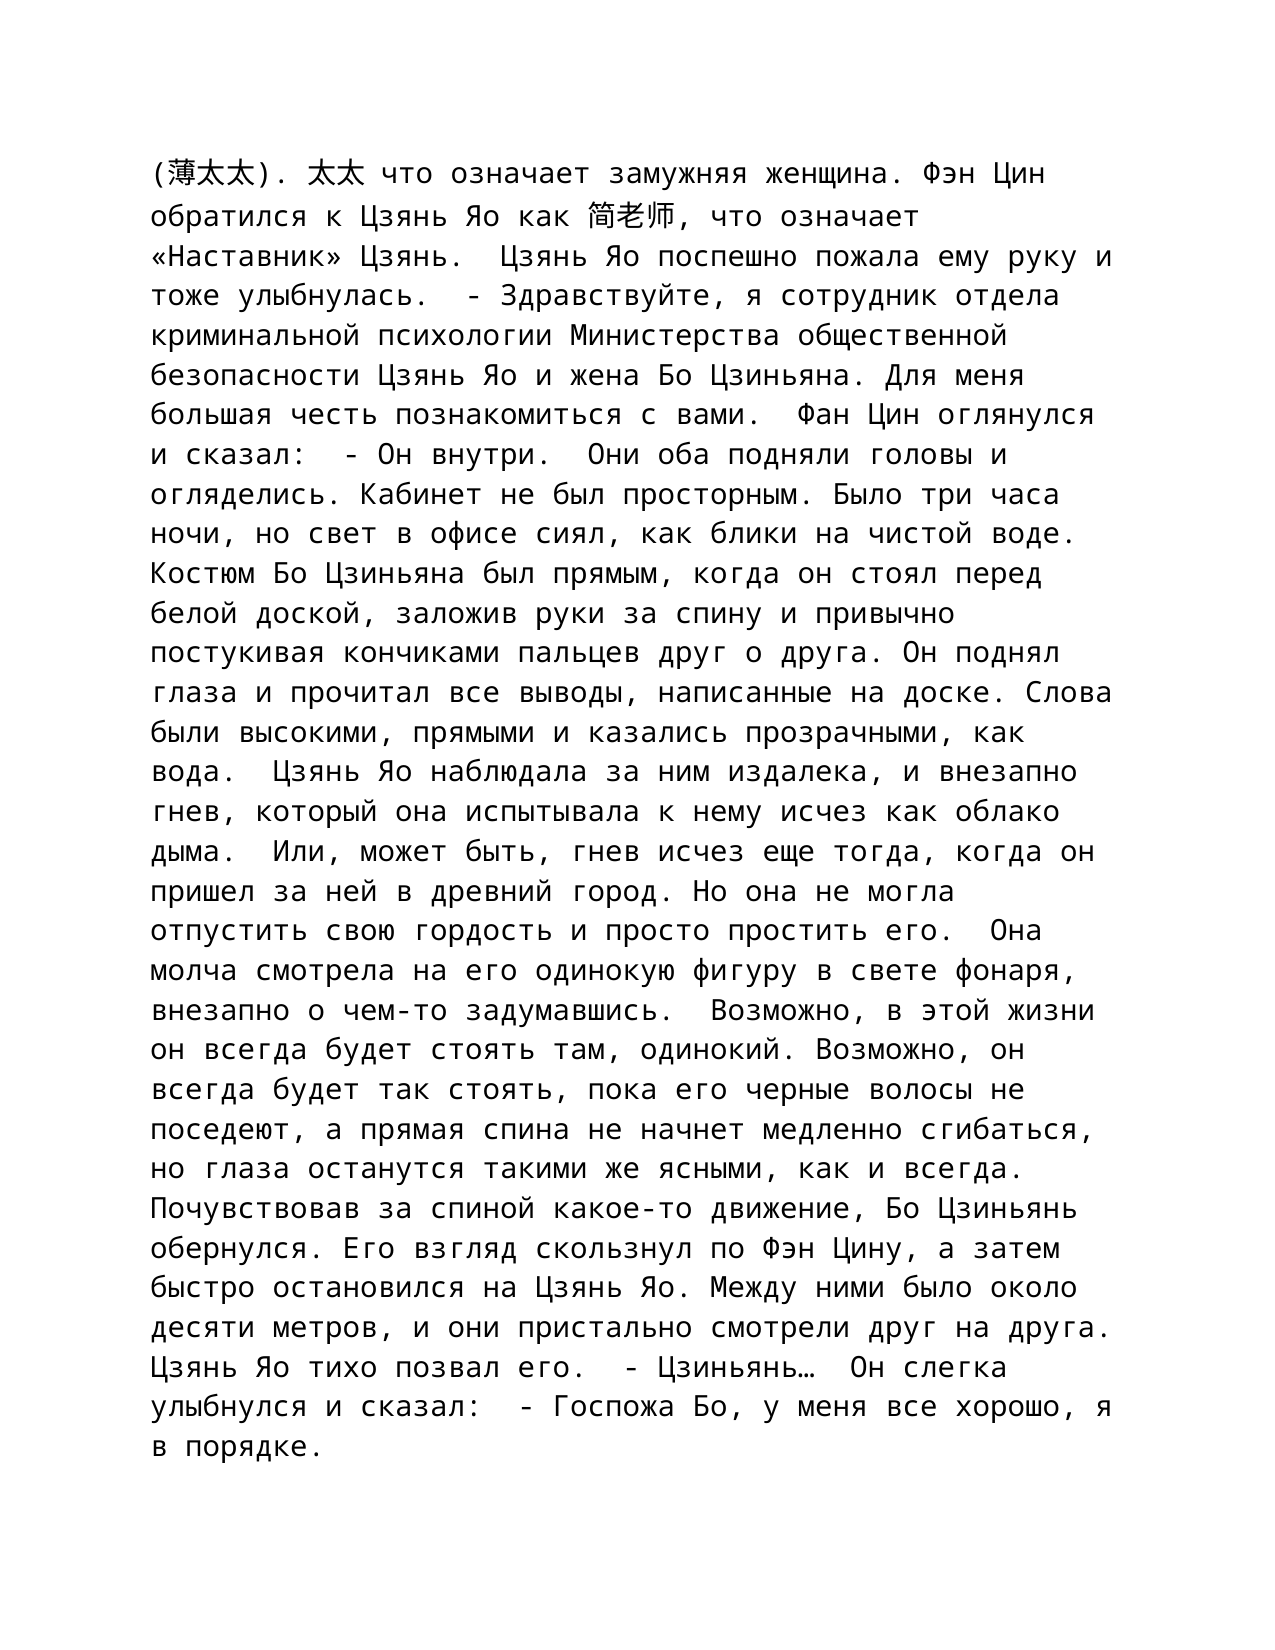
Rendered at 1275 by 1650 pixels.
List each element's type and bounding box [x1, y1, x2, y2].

text [150, 150, 1125, 1465]
